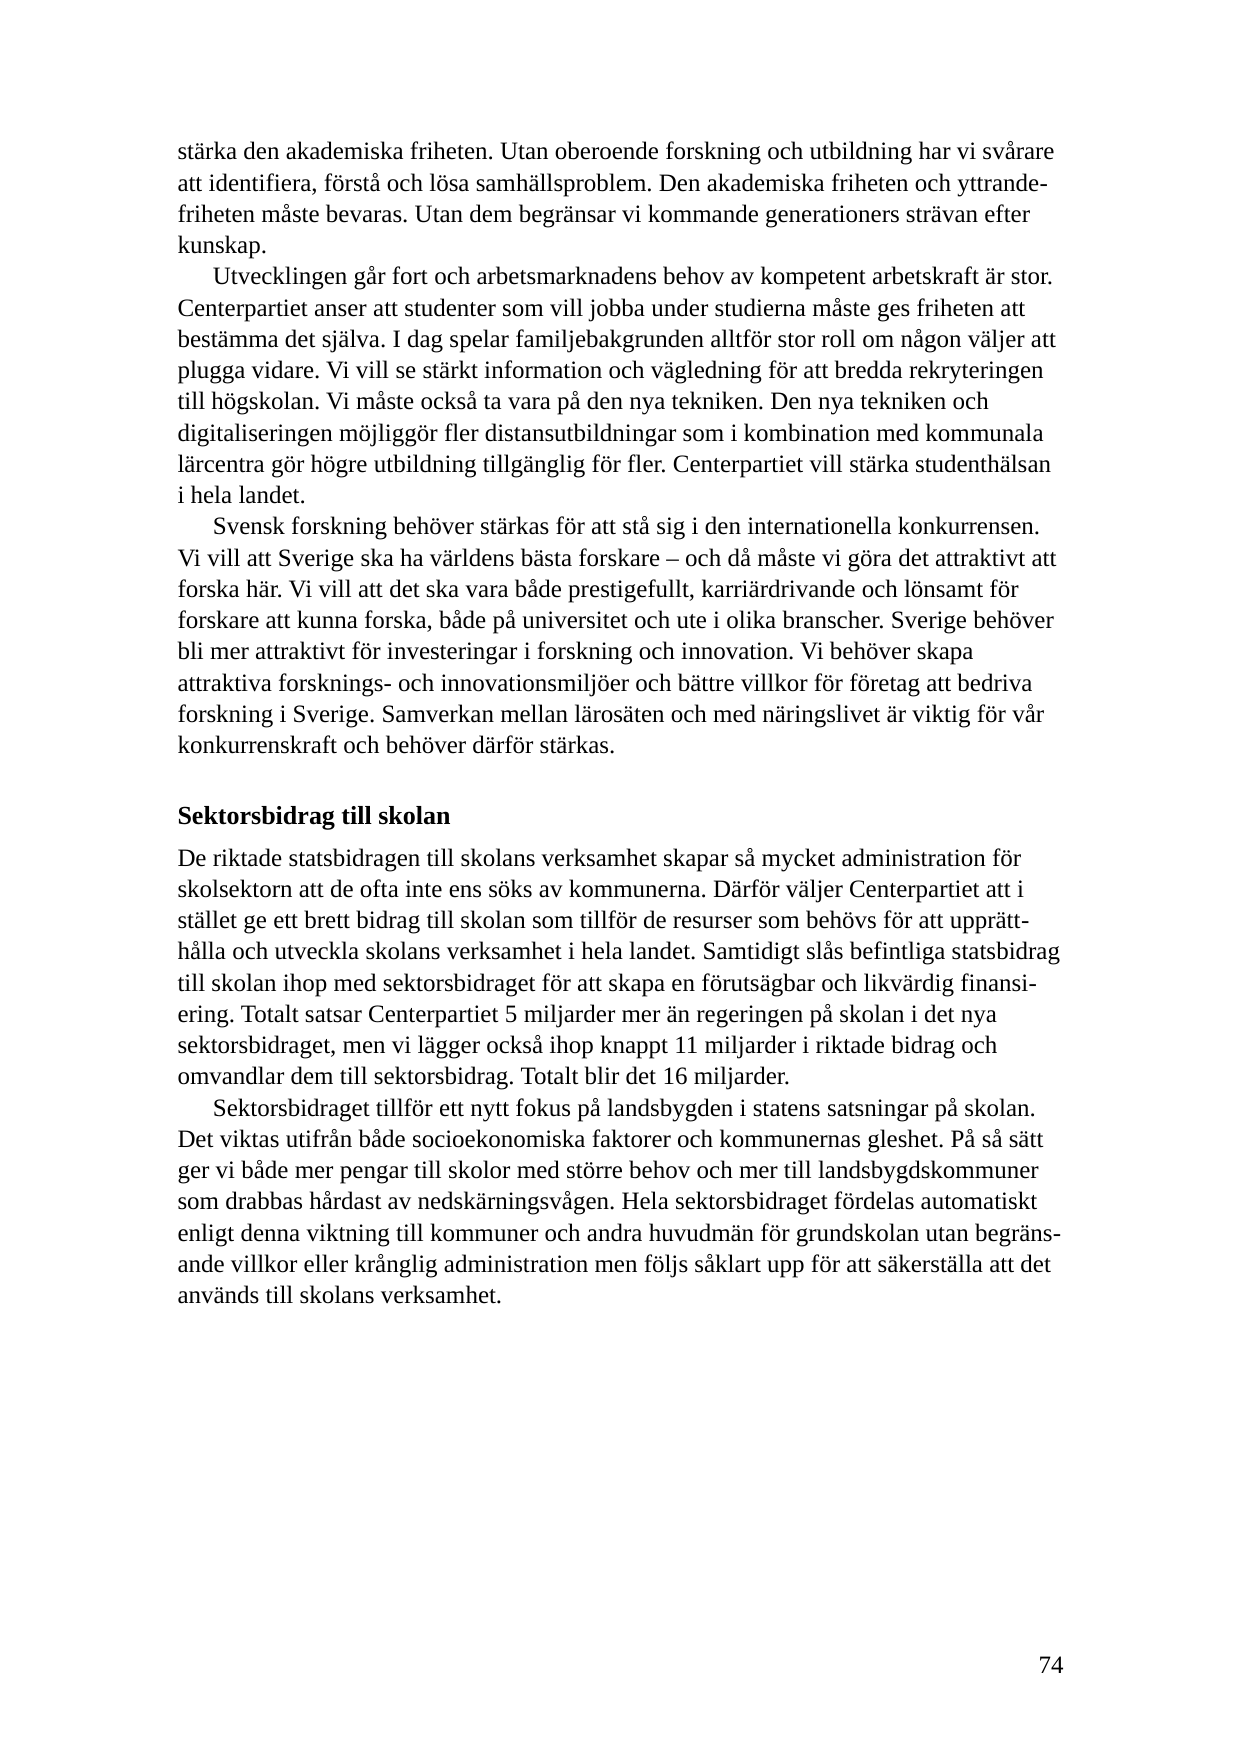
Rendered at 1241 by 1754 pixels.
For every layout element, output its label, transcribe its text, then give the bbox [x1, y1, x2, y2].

subtitle Sektorsbidrag till skolan [177, 796, 1063, 832]
text Utvecklingen går fort och arbetsmarknadens behov av kompetent arbetskraft är stor. Centerpartiet anser att studenter som vill jobba under studierna måste ges friheten att bestämma det själva. I dag spelar familjebakgrunden alltför stor roll om någon väljer att plugga vidare. Vi vill se stärkt information och vägledning för att bredda rekryteringen till högskolan. Vi måste också ta vara på den nya tekniken. Den nya tekniken och digitaliseringen möjliggör fler distansutbildningar som i kombination med kommunala lärcentra gör högre utbildning tillgänglig för fler. Centerpartiet vill stärka studenthälsan i hela landet. [177, 259, 1063, 509]
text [177, 134, 1063, 259]
text Sektorsbidraget tillför ett nytt fokus på landsbygden i statens satsningar på skolan. Det viktas utifrån både socioekonomiska faktorer och kommunernas gleshet. På så sätt ger vi både mer pengar till skolor med större behov och mer till landsbygdskommuner som drabbas hårdast av nedskärningsvågen. Hela sektorsbidraget fördelas automatiskt enligt denna viktning till kommuner och andra huvudmän för grundskolan utan begränsande villkor eller krånglig administration men följs såklart upp för att säkerställa att det används till skolans verksamhet. [177, 1090, 1063, 1309]
text De riktade statsbidragen till skolans verksamhet skapar så mycket administration för skolsektorn att de ofta inte ens söks av kommunerna. Därför väljer Centerpartiet att i stället ge ett brett bidrag till skolan som tillför de resurser som behövs för att upprätthålla och utveckla skolans verksamhet i hela landet. Samtidigt slås befintliga statsbidrag till skolan ihop med sektorsbidraget för att skapa en förutsägbar och likvärdig finansiering. Totalt satsar Centerpartiet 5 miljarder mer än regeringen på skolan i det nya sektorsbidraget, men vi lägger också ihop knappt 11 miljarder i riktade bidrag och omvandlar dem till sektorsbidrag. Totalt blir det 16 miljarder. [177, 840, 1063, 1090]
text Svensk forskning behöver stärkas för att stå sig i den internationella konkurrensen. Vi vill att Sverige ska ha världens bästa forskare – och då måste vi göra det attraktivt att forska här. Vi vill att det ska vara både prestigefullt, karriärdrivande och lönsamt för forskare att kunna forska, både på universitet och ute i olika branscher. Sverige behöver bli mer attraktivt för investeringar i forskning och innovation. Vi behöver skapa attraktiva forsknings- och innovationsmiljöer och bättre villkor för företag att bedriva forskning i Sverige. Samverkan mellan lärosäten och med näringslivet är viktig för vår konkurrenskraft och behöver därför stärkas. [177, 509, 1063, 759]
